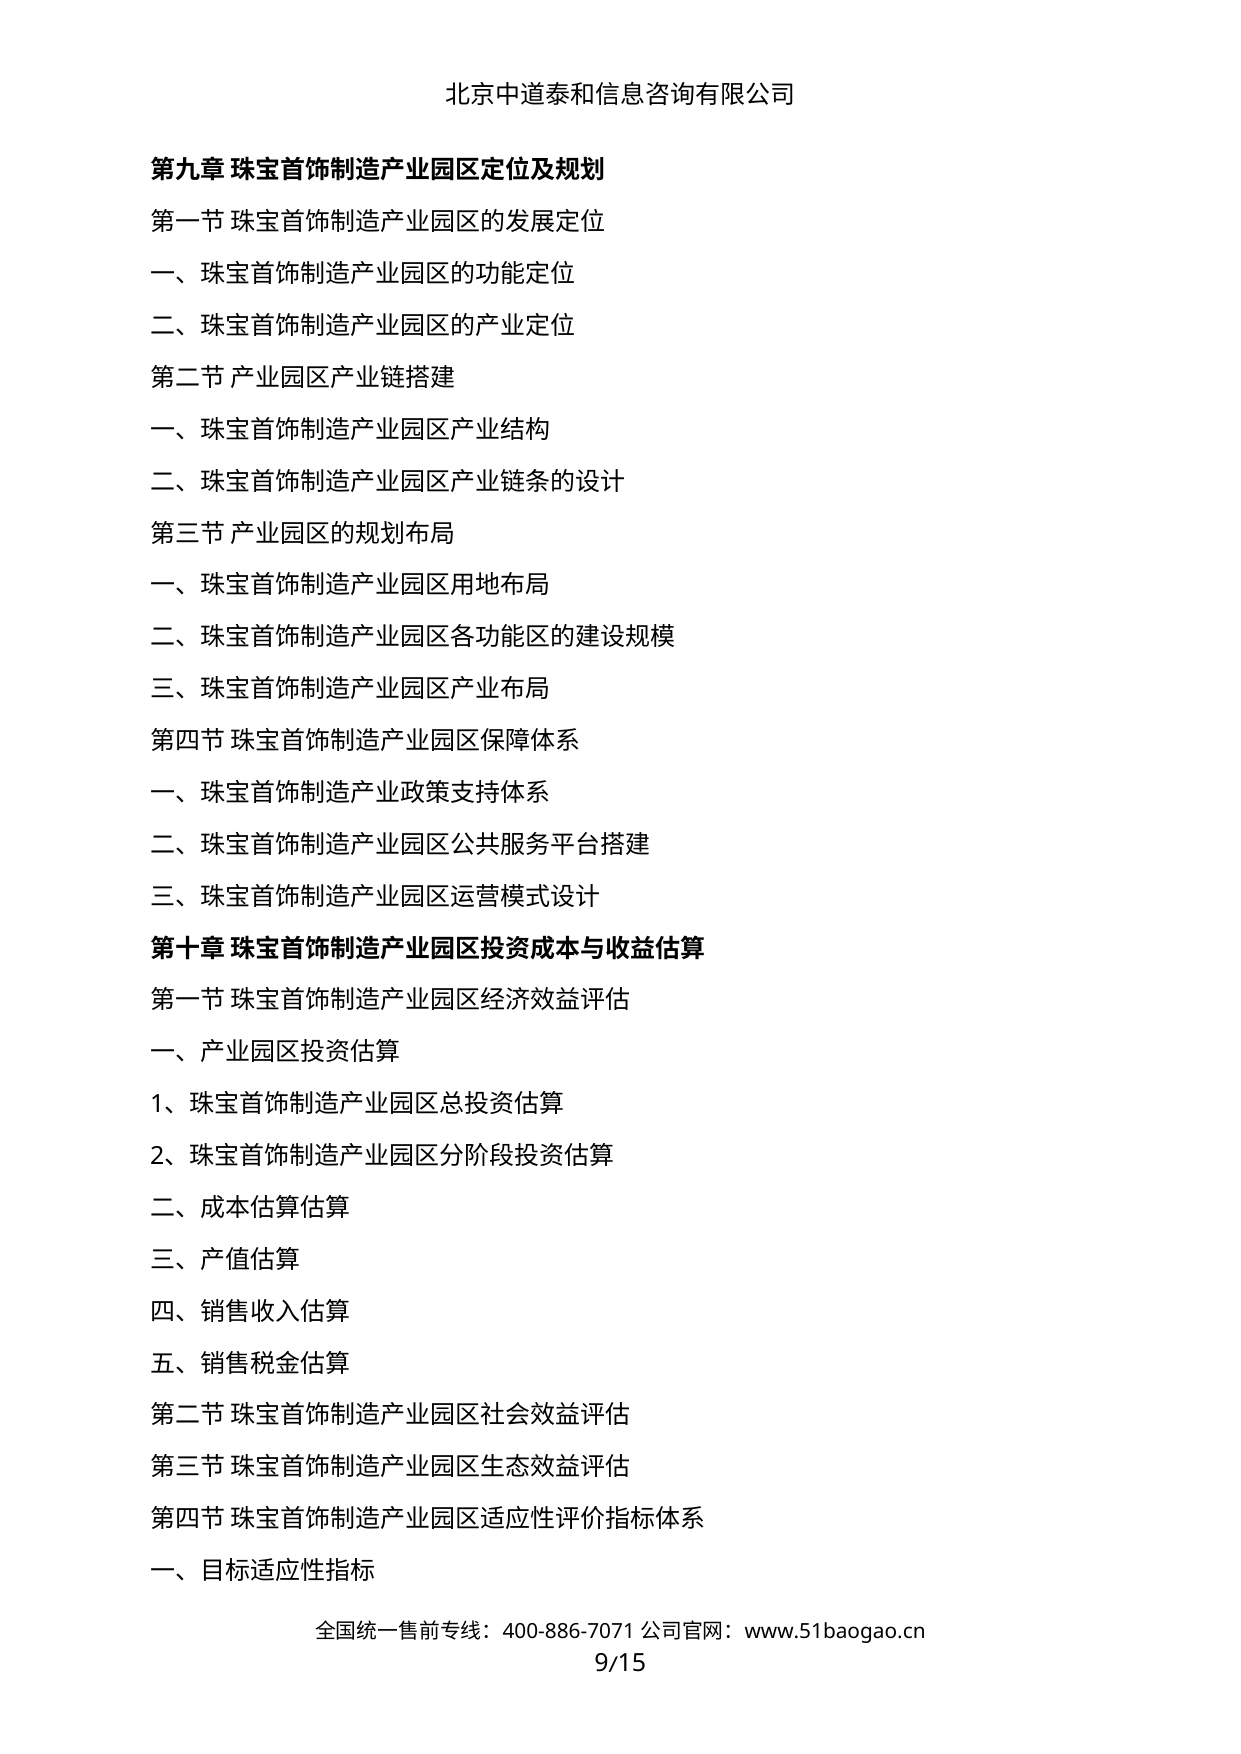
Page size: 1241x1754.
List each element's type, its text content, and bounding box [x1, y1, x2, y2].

text 二、成本估算估算 [150, 1187, 1090, 1224]
text 二、珠宝首饰制造产业园区的产业定位 [150, 306, 1090, 342]
text 第四节 珠宝首饰制造产业园区适应性评价指标体系 [150, 1499, 1090, 1535]
text 五、销售税金估算 [150, 1343, 1090, 1379]
text 第四节 珠宝首饰制造产业园区保障体系 [150, 721, 1090, 757]
text 第九章 珠宝首饰制造产业园区定位及规划 [150, 150, 1090, 186]
text 三、珠宝首饰制造产业园区产业布局 [150, 669, 1090, 705]
text 一、珠宝首饰制造产业园区用地布局 [150, 565, 1090, 601]
text 第三节 产业园区的规划布局 [150, 513, 1090, 549]
text 1、珠宝首饰制造产业园区总投资估算 [150, 1084, 1090, 1120]
text 四、销售收入估算 [150, 1291, 1090, 1327]
text 第一节 珠宝首饰制造产业园区的发展定位 [150, 202, 1090, 238]
text 三、产值估算 [150, 1239, 1090, 1276]
text 2、珠宝首饰制造产业园区分阶段投资估算 [150, 1136, 1090, 1172]
text 二、珠宝首饰制造产业园区公共服务平台搭建 [150, 824, 1090, 861]
text 第三节 珠宝首饰制造产业园区生态效益评估 [150, 1447, 1090, 1483]
text 三、珠宝首饰制造产业园区运营模式设计 [150, 876, 1090, 912]
text 二、珠宝首饰制造产业园区各功能区的建设规模 [150, 617, 1090, 653]
text 一、珠宝首饰制造产业园区的功能定位 [150, 254, 1090, 290]
text 第一节 珠宝首饰制造产业园区经济效益评估 [150, 980, 1090, 1016]
text 一、目标适应性指标 [150, 1551, 1090, 1587]
text 一、产业园区投资估算 [150, 1032, 1090, 1068]
text 第二节 产业园区产业链搭建 [150, 357, 1090, 394]
text 第二节 珠宝首饰制造产业园区社会效益评估 [150, 1395, 1090, 1431]
text 一、珠宝首饰制造产业政策支持体系 [150, 772, 1090, 809]
text 一、珠宝首饰制造产业园区产业结构 [150, 409, 1090, 446]
text 二、珠宝首饰制造产业园区产业链条的设计 [150, 461, 1090, 497]
text 第十章 珠宝首饰制造产业园区投资成本与收益估算 [150, 928, 1090, 964]
